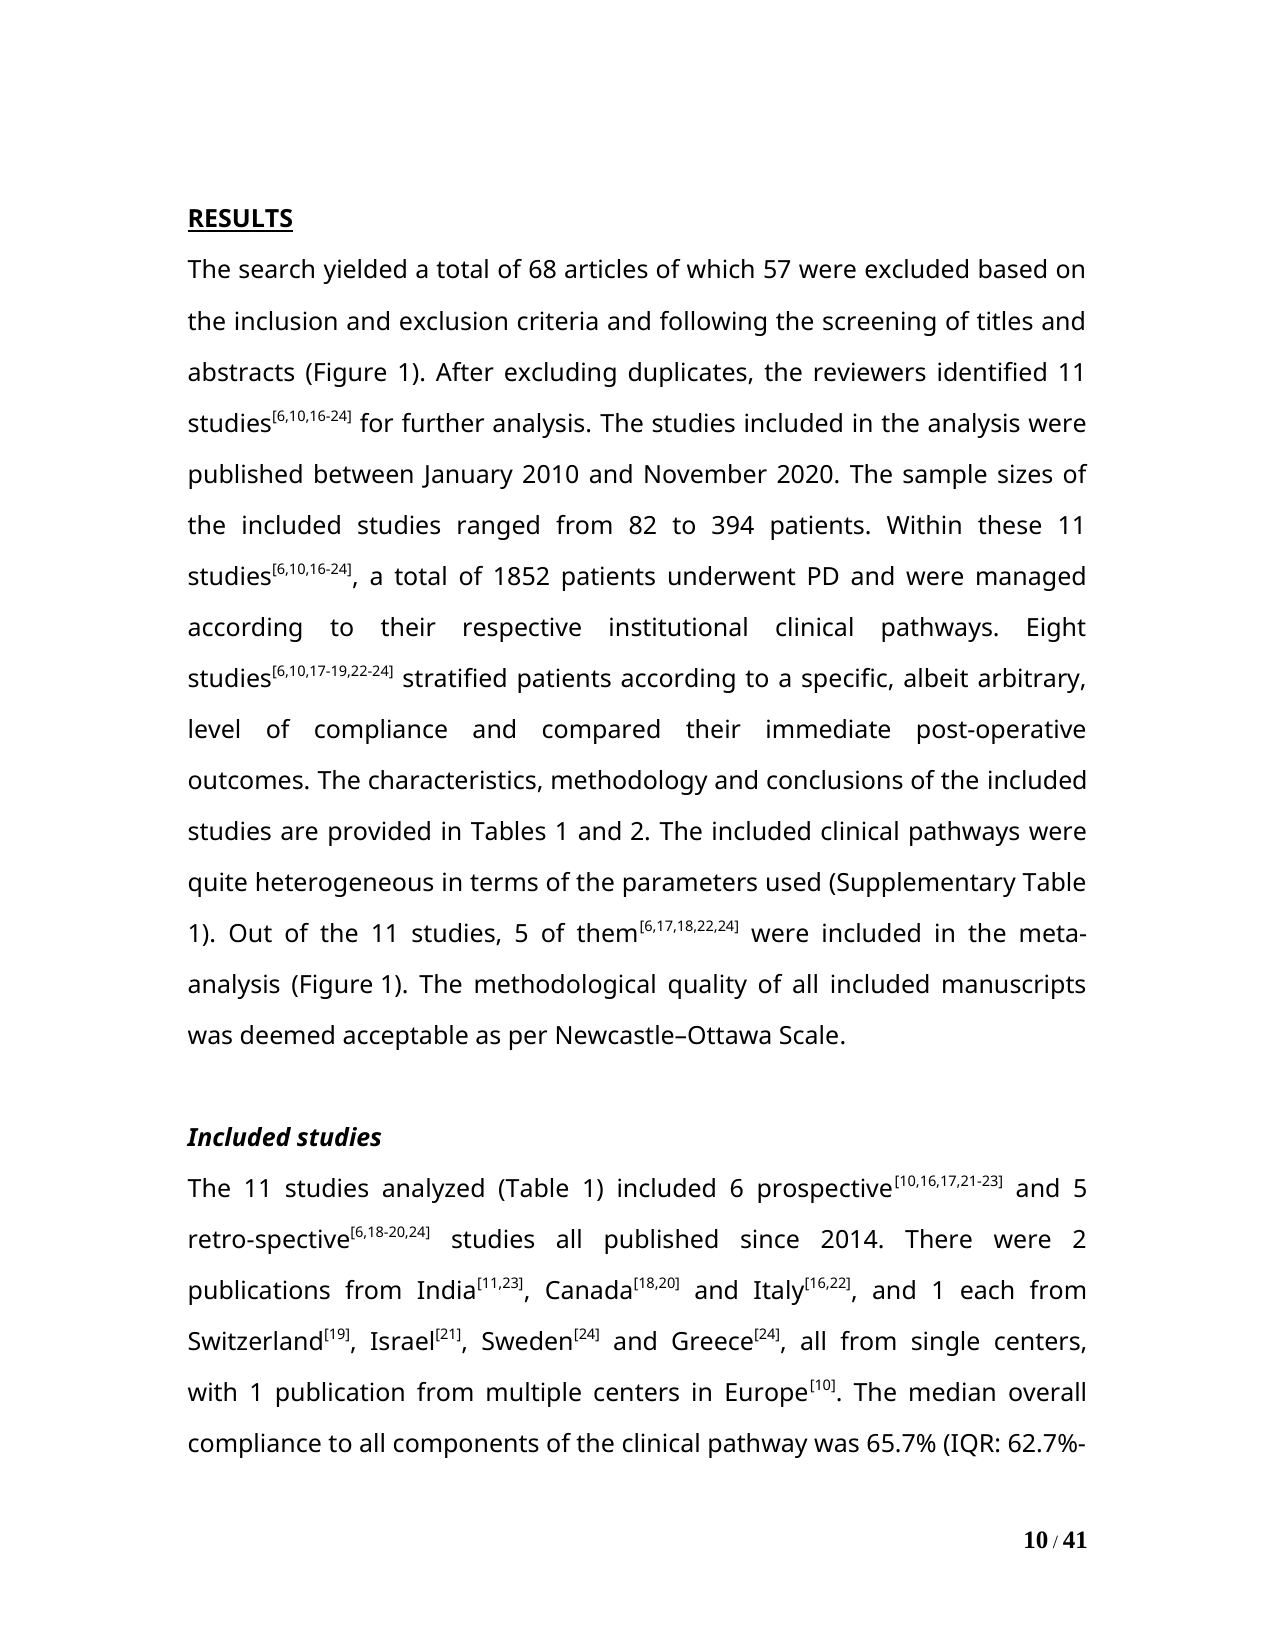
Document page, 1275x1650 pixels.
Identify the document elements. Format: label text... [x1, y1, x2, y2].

text RESULTS [187, 201, 1087, 235]
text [187, 1171, 1087, 1460]
text Included studies [187, 1120, 1087, 1154]
text The search yielded a total of 68 articles of which 57 were excluded based on the inclusion and exclusion criteria and following the screening of titles and abstracts (Figure 1). After excluding duplicates, the reviewers identified 11 studies[6,10,16-24] for further analysis. The studies included in the analysis were published between January 2010 and November 2020. The sample sizes of the included studies ranged from 82 to 394 patients. Within these 11 studies[6,10,16-24], a total of 1852 patients underwent PD and were managed according to their respective institutional clinical pathways. Eight studies[6,10,17-19,22-24] stratified patients according to a specific, albeit arbitrary, level of compliance and compared their immediate post-operative outcomes. The characteristics, methodology and conclusions of the included studies are provided in Tables 1 and 2. The included clinical pathways were quite heterogeneous in terms of the parameters used (Supplementary Table 1). Out of the 11 studies, 5 of them[6,17,18,22,24] were included in the meta-analysis (Figure 1). The methodological quality of all included manuscripts was deemed acceptable as per Newcastle–Ottawa Scale. [187, 318, 1087, 1052]
